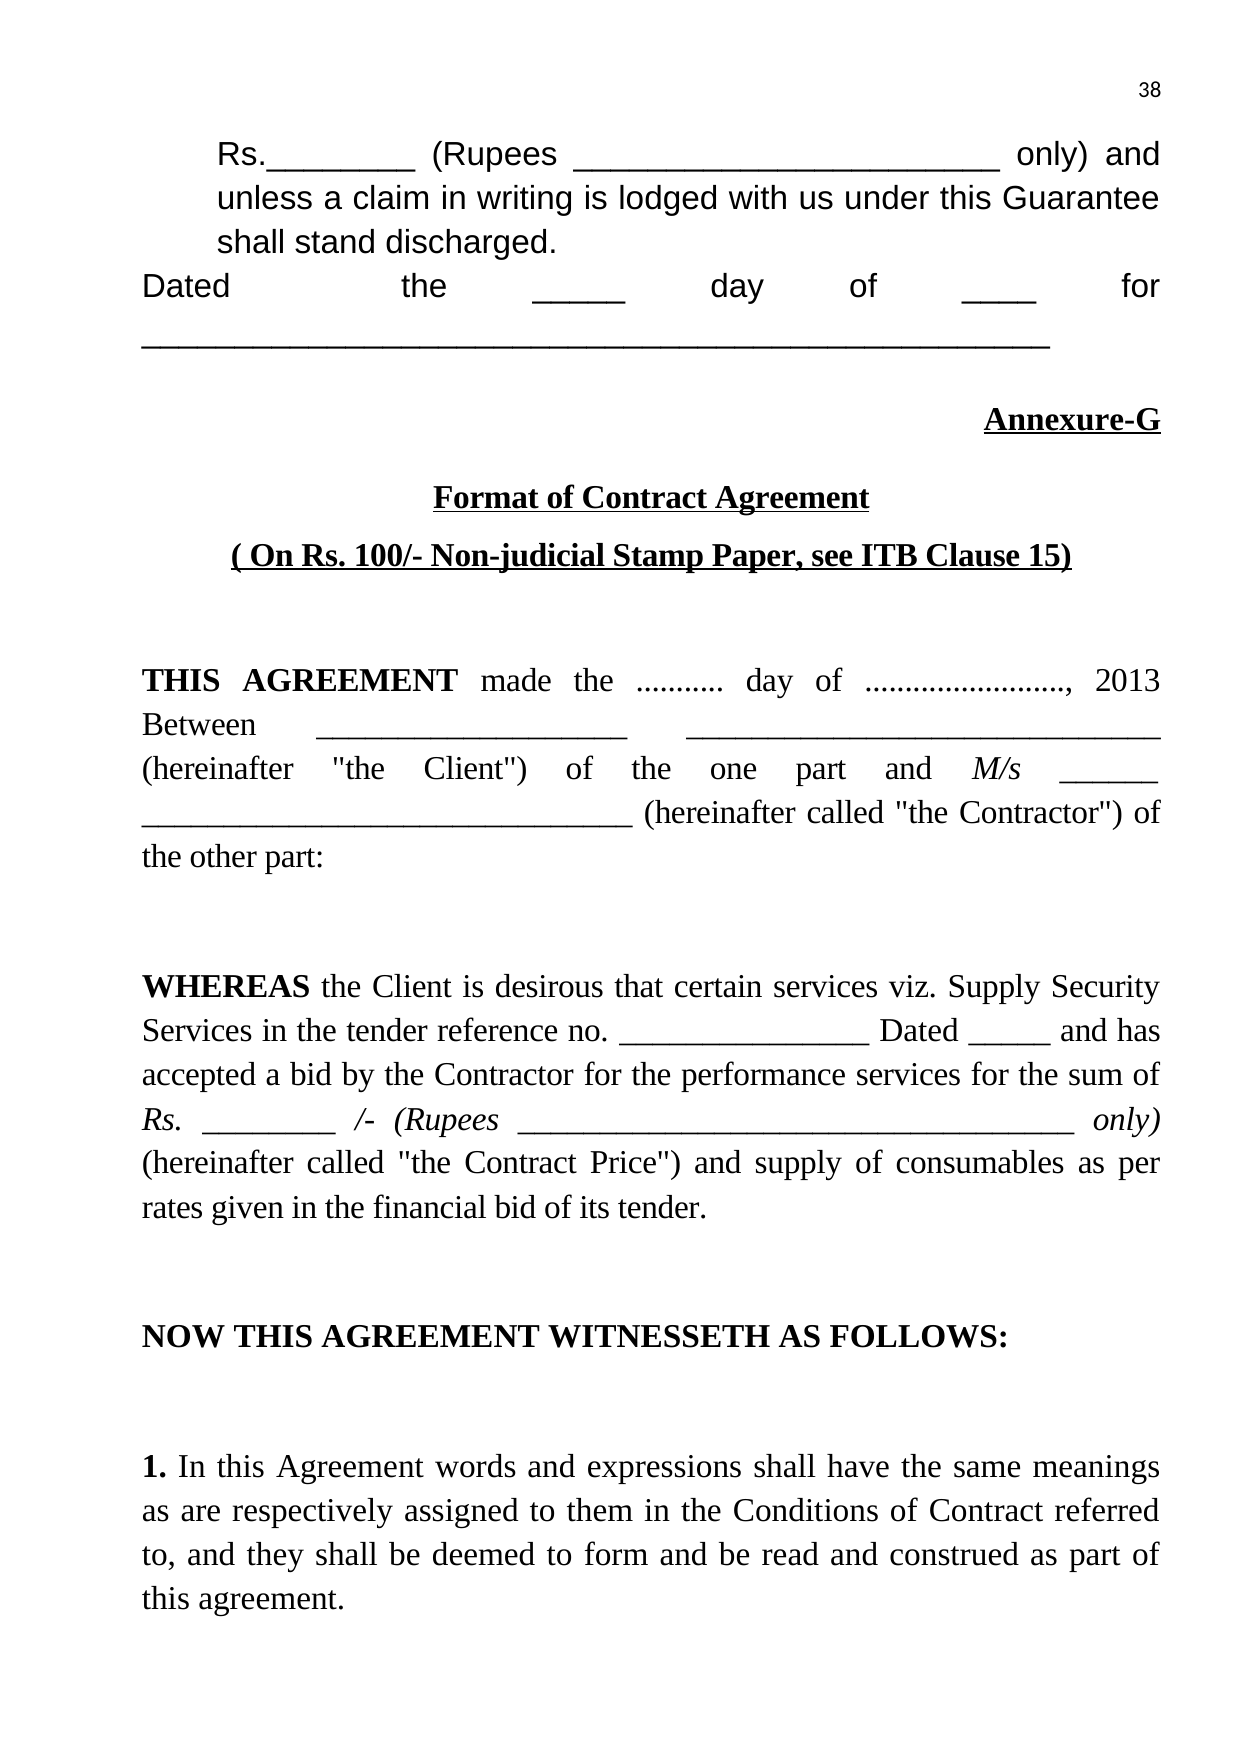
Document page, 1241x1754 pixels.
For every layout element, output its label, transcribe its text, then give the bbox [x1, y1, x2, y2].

text Dated the _____ day of ____ for _________________________________________________ [142, 267, 1161, 349]
text 1. In this Agreement words and expressions shall have the same meanings as are respectively assigned to them in the Conditions of Contract referred to, and they shall be deemed to form and be read and construed as part of this agreement. [142, 1446, 1161, 1617]
text WHEREAS the Client is desirous that certain services viz. Supply Security Services in the tender reference no. _______________ Dated _____ and has accepted a bid by the Contractor for the performance services for the sum of Rs. ________ /- (Rupees __________________________________ only) (hereinafter called "the Contract Price") and supply of consumables as per rates given in the financial bid of its tender. [142, 967, 1161, 1225]
text THIS AGREEMENT made the ........... day of ........................., 2013 Between ___________________ _____________________________ (hereinafter "the Client") of the one part and M/s ______ ______________________________ (hereinafter called "the Contractor") of the other part: [142, 661, 1161, 875]
text ( On Rs. 100/- Non-judicial Stamp Paper, see ITB Clause 15) [142, 535, 1161, 573]
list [179, 134, 1161, 261]
text NOW THIS AGREEMENT WITNESSETH AS FOLLOWS: [142, 1317, 1161, 1355]
text Annexure-G [142, 399, 1161, 437]
text Format of Contract Agreement [142, 477, 1161, 516]
